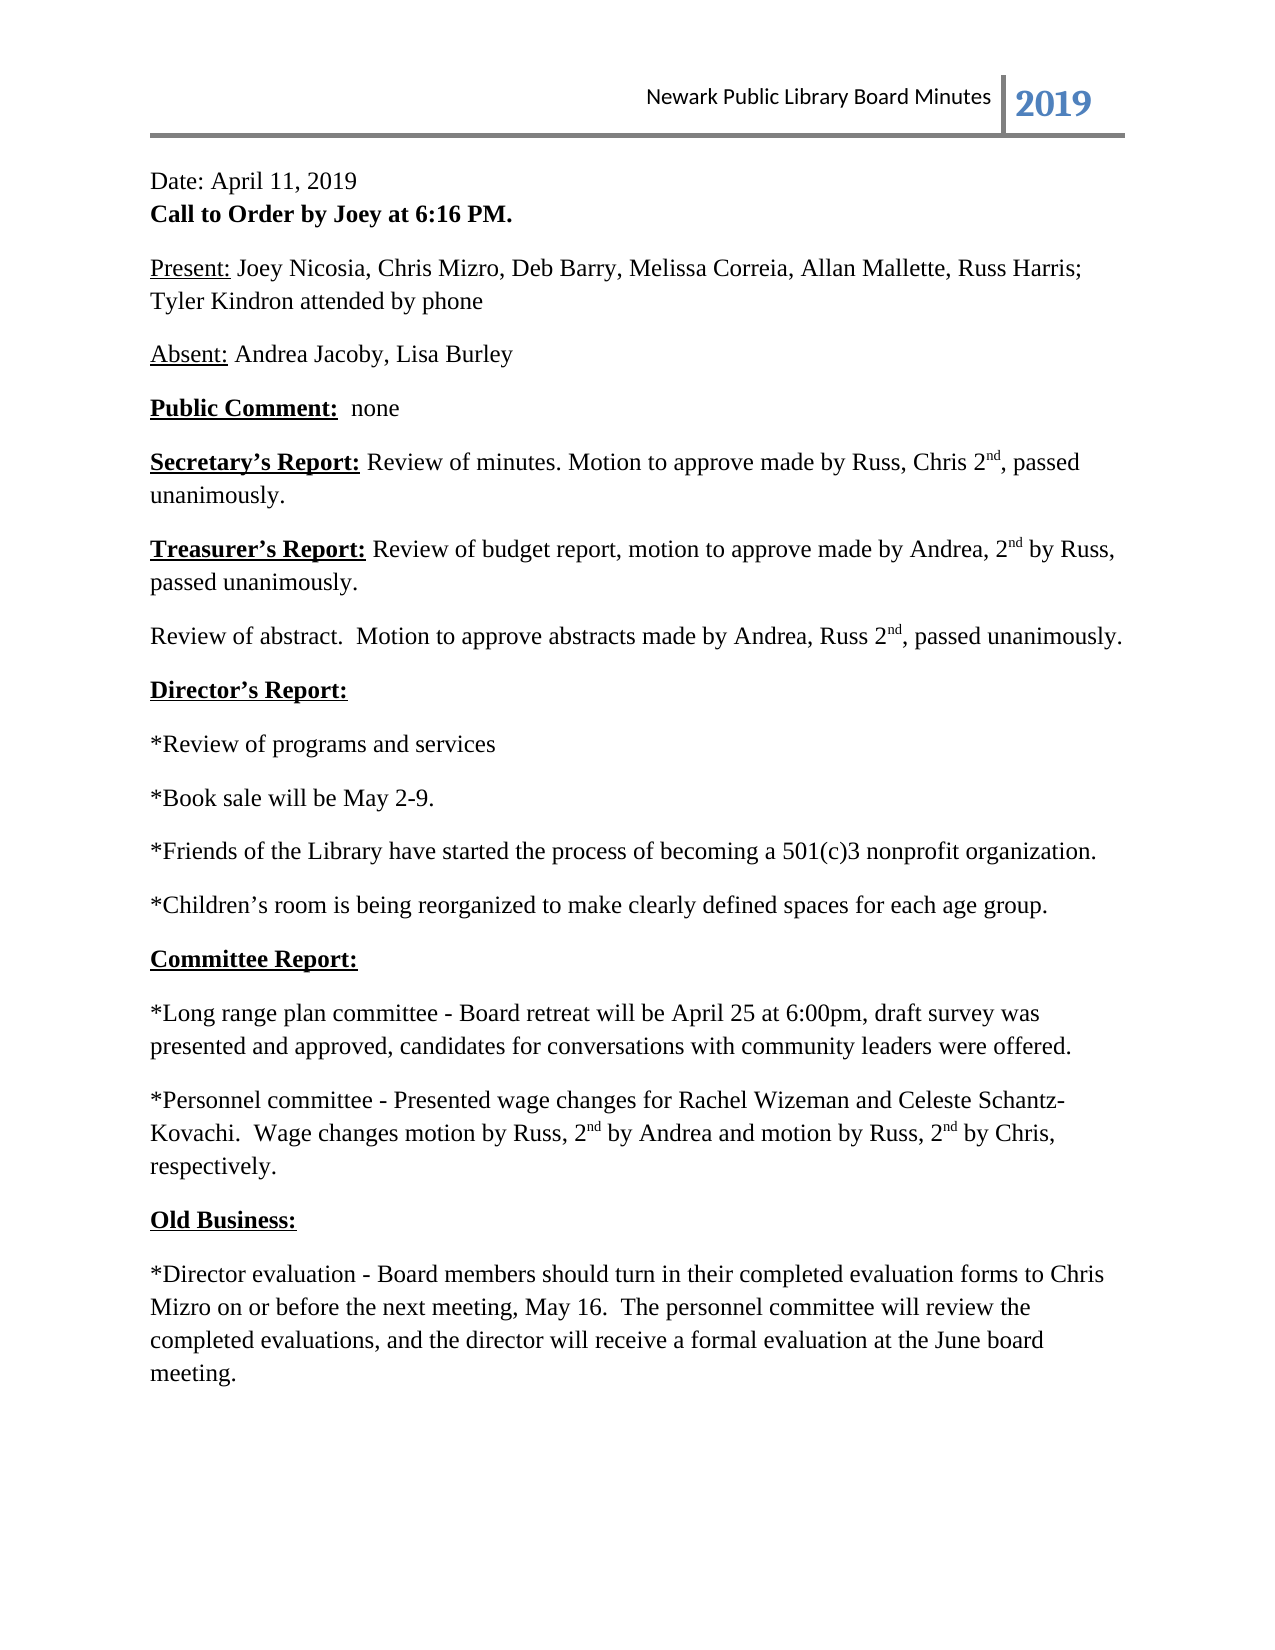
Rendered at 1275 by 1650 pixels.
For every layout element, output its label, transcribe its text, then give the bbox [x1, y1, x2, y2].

text Absent: Andrea Jacoby, Lisa Burley [150, 339, 1125, 368]
text *Director evaluation - Board members should turn in their completed evaluation forms to Chris Mizro on or before the next meeting, May 16. The personnel committee will review the completed evaluations, and the director will receive a formal evaluation at the June board meeting. [150, 1259, 1125, 1386]
text Date: April 11, 2019 Call to Order by Joey at 6:16 PM. [150, 166, 1125, 228]
text Present: Joey Nicosia, Chris Mizro, Deb Barry, Melissa Correia, Allan Mallette, Russ Harris; Tyler Kindron attended by phone [150, 253, 1125, 314]
text *Long range plan committee - Board retreat will be April 25 at 6:00pm, draft survey was presented and approved, candidates for conversations with community leaders were offered. [150, 998, 1125, 1060]
text *Personnel committee - Presented wage changes for Rachel Wizeman and Celeste Schantz-Kovachi. Wage changes motion by Russ, 2nd by Andrea and motion by Russ, 2nd by Chris, respectively. [150, 1085, 1125, 1180]
text Review of abstract. Motion to approve abstracts made by Andrea, Russ 2nd, passed unanimously. [150, 621, 1125, 650]
text *Review of programs and services [150, 729, 1125, 757]
text Secretary’s Report: Review of minutes. Motion to approve made by Russ, Chris 2nd, passed unanimously. [150, 447, 1125, 509]
text Committee Report: [150, 944, 1125, 973]
text *Book sale will be May 2-9. [150, 783, 1125, 811]
text Treasurer’s Report: Review of budget report, motion to approve made by Andrea, 2nd by Russ, passed unanimously. [150, 534, 1125, 596]
text *Friends of the Library have started the process of becoming a 501(c)3 nonprofit organization. [150, 836, 1125, 865]
text Director’s Report: [150, 675, 1125, 704]
text *Children’s room is being reorganized to make clearly defined spaces for each age group. [150, 890, 1125, 919]
text Public Comment: none [150, 393, 1125, 422]
text Old Business: [150, 1205, 1125, 1233]
